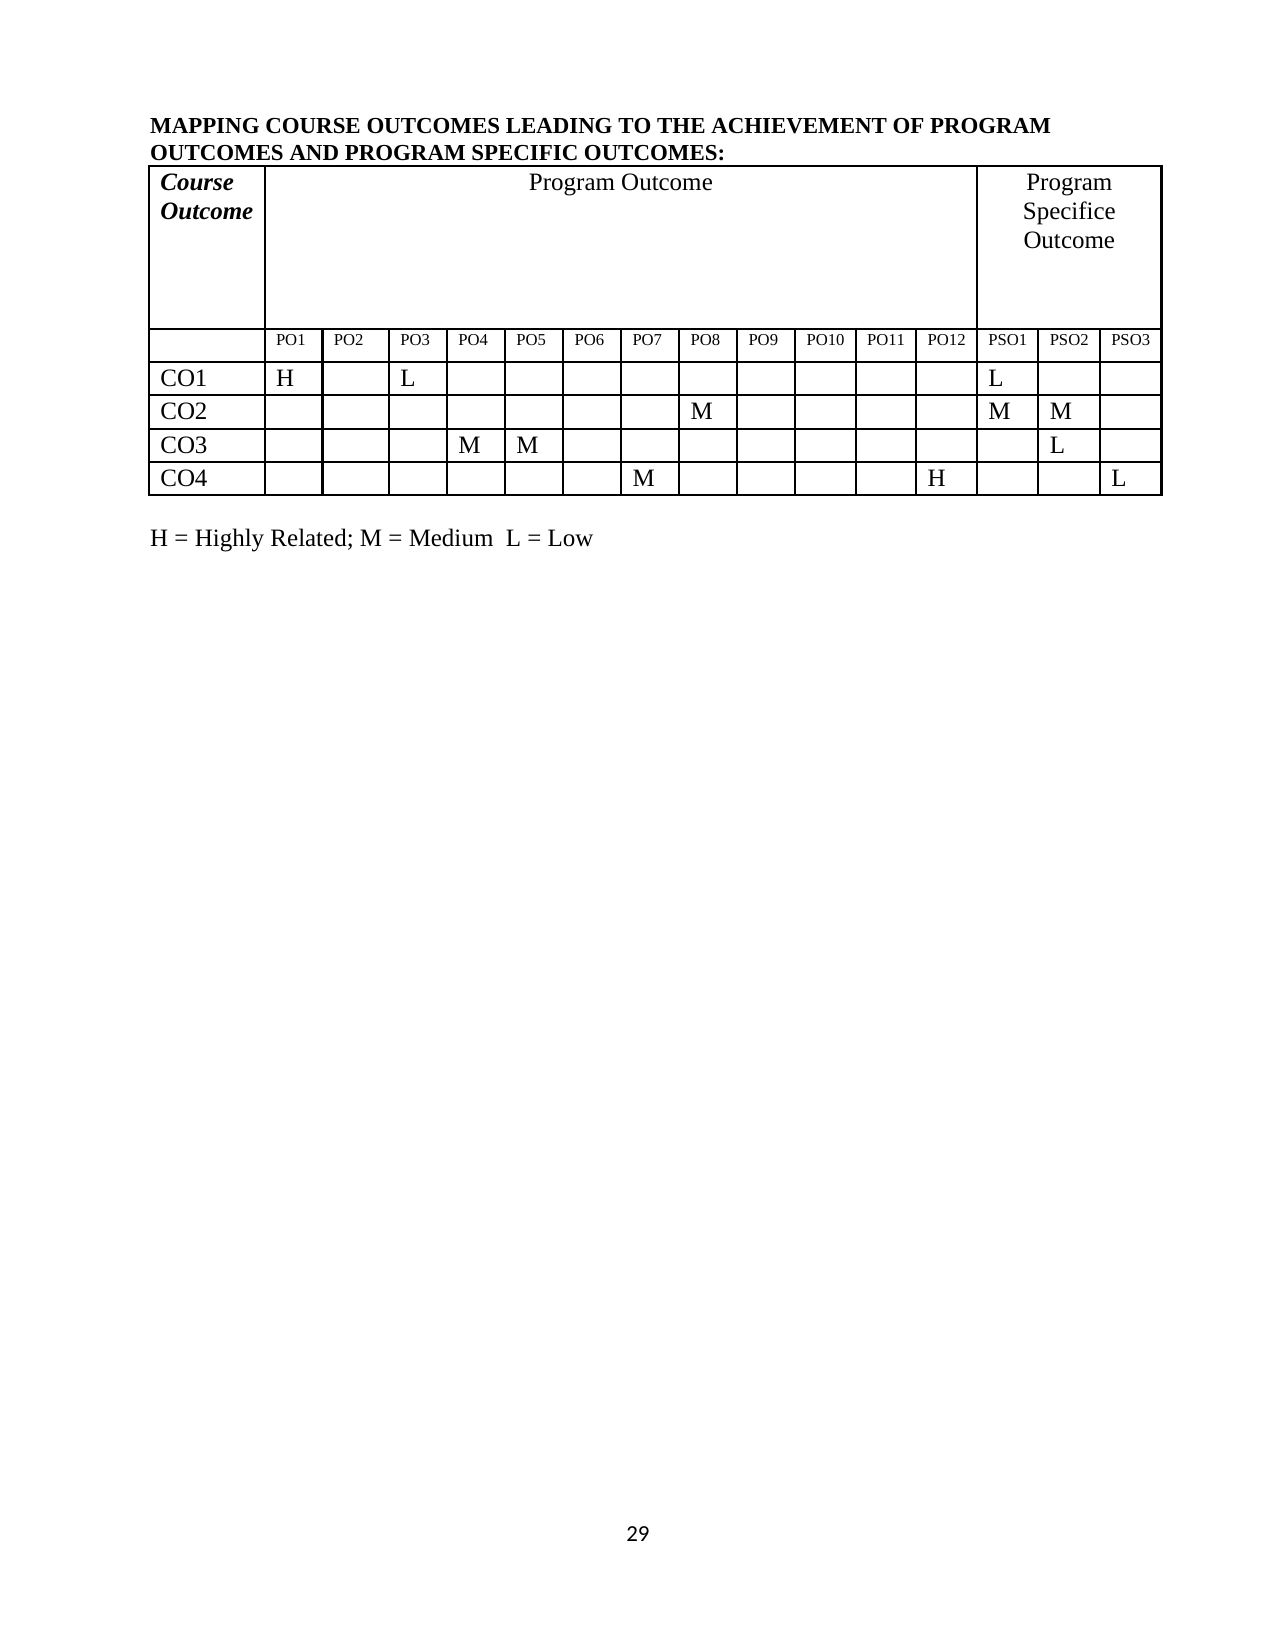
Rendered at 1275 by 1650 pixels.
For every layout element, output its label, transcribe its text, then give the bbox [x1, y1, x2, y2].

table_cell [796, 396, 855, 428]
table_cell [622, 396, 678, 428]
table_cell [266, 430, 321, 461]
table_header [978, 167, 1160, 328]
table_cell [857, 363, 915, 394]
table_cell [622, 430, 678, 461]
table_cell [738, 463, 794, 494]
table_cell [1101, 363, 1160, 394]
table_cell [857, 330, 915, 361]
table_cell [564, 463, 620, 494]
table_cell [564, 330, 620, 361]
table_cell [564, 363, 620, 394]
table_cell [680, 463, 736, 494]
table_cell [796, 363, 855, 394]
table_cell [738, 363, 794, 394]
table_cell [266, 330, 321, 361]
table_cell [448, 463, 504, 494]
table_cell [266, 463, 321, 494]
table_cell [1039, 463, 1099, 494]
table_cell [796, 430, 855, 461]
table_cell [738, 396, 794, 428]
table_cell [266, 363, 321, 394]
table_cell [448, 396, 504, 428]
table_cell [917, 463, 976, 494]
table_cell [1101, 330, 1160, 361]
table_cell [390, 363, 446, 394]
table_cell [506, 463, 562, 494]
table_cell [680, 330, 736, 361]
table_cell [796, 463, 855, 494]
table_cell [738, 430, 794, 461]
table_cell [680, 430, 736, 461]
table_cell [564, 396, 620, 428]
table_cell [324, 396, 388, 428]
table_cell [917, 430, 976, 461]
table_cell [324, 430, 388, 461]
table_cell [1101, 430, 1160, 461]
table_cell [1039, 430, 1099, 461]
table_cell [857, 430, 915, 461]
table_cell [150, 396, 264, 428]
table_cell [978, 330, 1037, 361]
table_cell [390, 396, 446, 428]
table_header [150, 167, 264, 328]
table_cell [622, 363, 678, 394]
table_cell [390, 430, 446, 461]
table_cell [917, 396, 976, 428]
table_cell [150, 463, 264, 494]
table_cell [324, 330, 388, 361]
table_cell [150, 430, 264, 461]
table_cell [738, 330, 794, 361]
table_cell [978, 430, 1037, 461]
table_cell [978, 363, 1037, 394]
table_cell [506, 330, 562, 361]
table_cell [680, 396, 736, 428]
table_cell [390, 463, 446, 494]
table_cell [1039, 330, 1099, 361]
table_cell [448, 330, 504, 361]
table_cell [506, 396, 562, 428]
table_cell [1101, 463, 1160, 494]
text MAPPING COURSE OUTCOMES LEADING TO THE ACHIEVEMENT OF PROGRAM OUTCOMES AND PROGRAM SPECIFIC OUTCOMES: [150, 112, 1125, 165]
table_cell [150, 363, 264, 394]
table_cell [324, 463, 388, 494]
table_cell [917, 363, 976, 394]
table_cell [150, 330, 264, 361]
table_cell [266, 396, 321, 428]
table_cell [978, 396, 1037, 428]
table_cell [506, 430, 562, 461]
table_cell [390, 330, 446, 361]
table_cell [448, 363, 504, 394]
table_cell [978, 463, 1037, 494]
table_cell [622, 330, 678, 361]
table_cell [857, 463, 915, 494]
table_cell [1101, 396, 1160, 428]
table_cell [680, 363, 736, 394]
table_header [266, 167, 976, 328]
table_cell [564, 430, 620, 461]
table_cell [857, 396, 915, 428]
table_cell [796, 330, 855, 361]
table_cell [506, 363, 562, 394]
text H = Highly Related; M = Medium L = Low [150, 523, 1125, 552]
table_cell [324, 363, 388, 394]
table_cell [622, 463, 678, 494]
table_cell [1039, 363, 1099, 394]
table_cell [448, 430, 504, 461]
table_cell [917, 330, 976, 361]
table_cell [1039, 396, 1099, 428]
